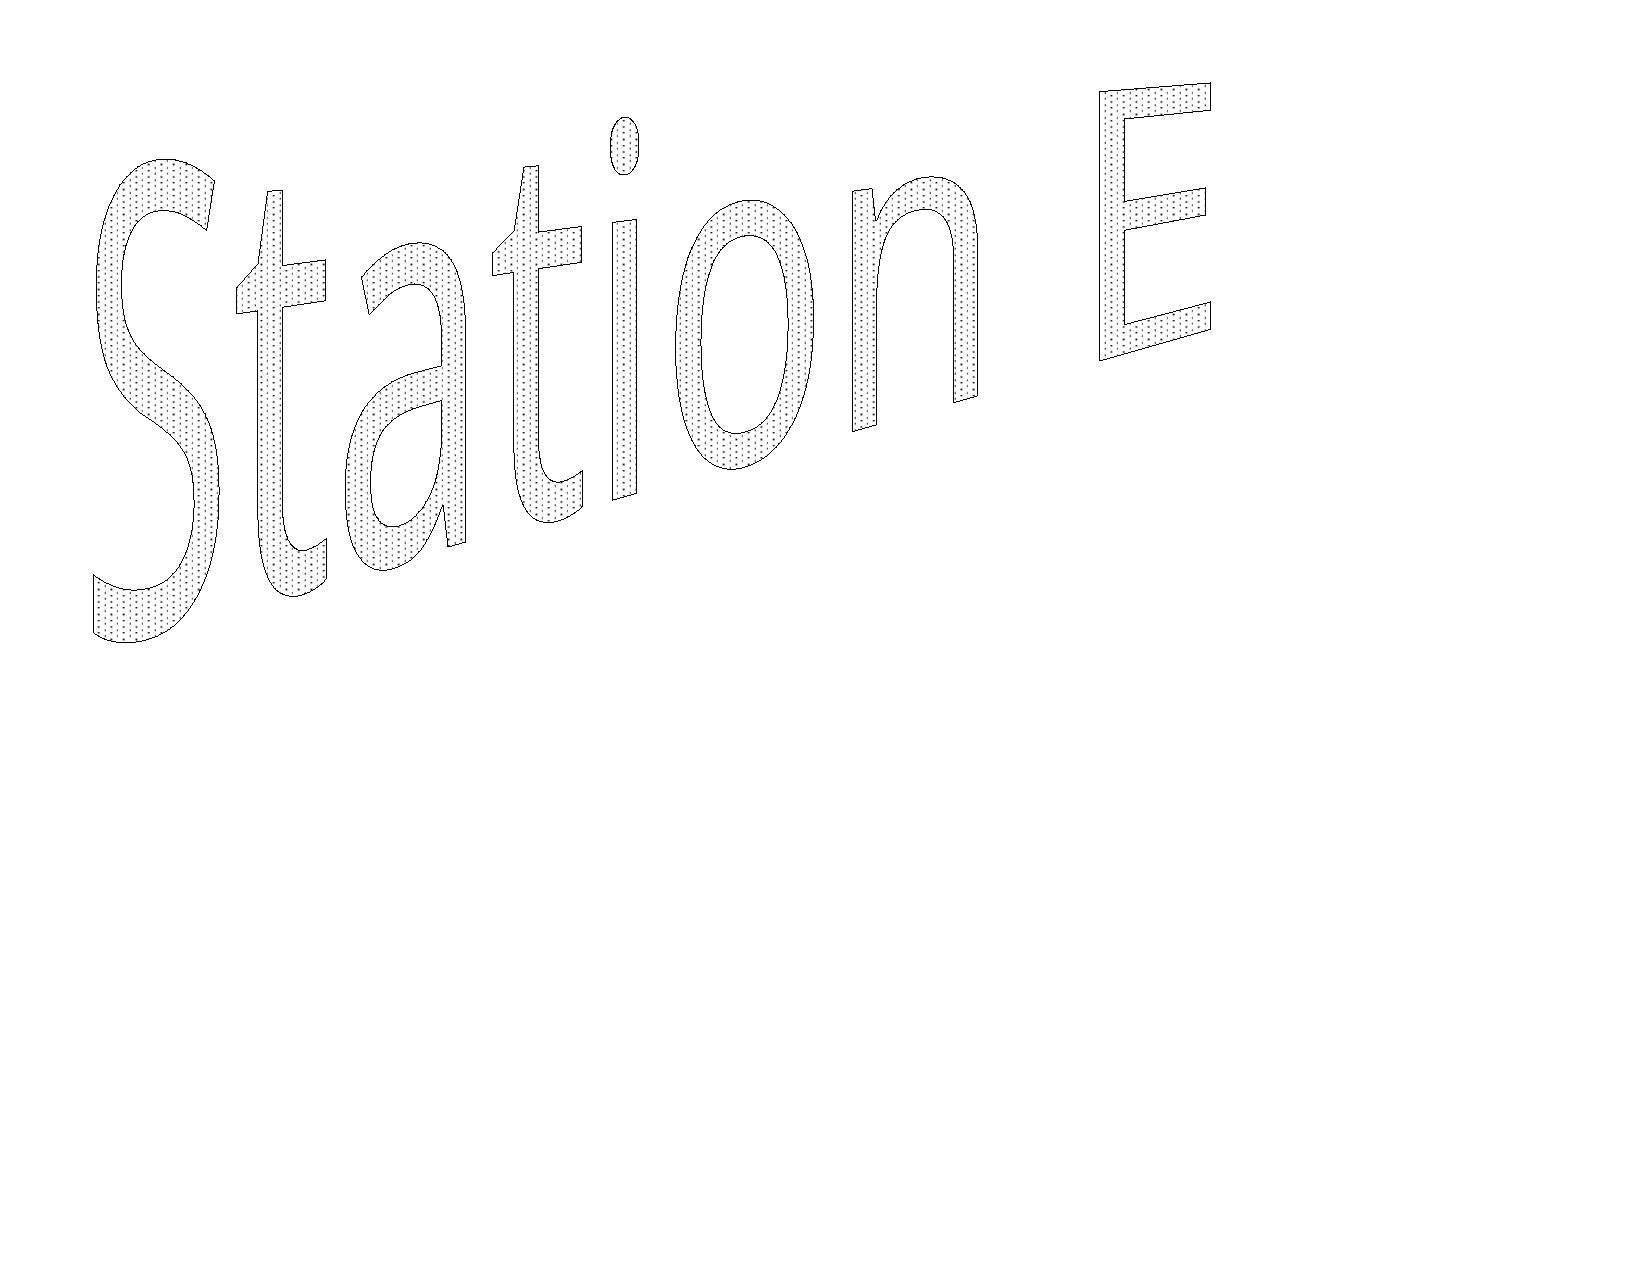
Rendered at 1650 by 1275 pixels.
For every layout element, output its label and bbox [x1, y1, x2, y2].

picture [493, 165, 582, 522]
picture [94, 159, 220, 642]
picture [675, 200, 813, 469]
picture [237, 190, 326, 596]
picture [1100, 83, 1210, 360]
picture [610, 117, 639, 174]
picture [613, 219, 636, 499]
picture [345, 242, 466, 570]
picture [853, 176, 978, 431]
